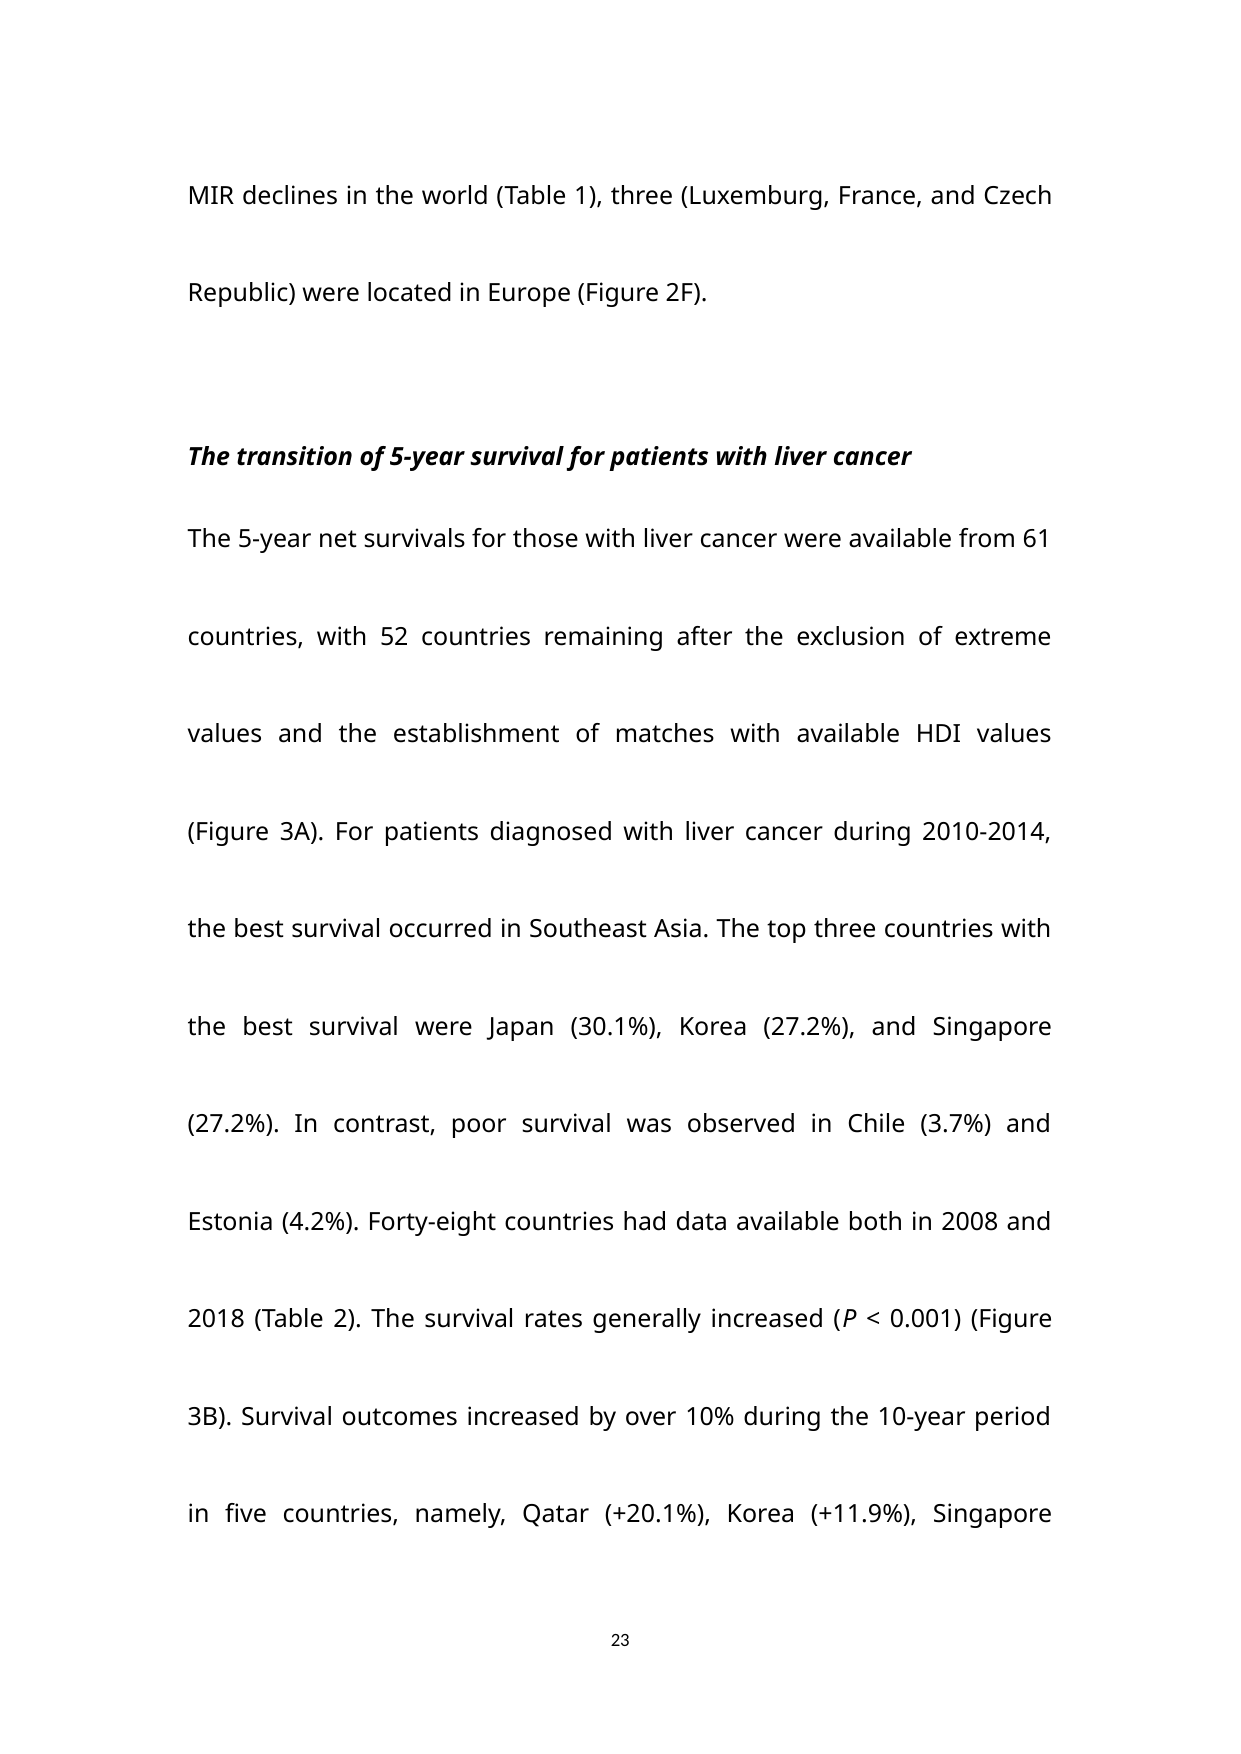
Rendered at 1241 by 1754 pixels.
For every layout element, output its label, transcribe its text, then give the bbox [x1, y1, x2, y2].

text The transition of 5-year survival for patients with liver cancer [187, 423, 1053, 488]
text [187, 162, 1053, 324]
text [187, 505, 1053, 1545]
